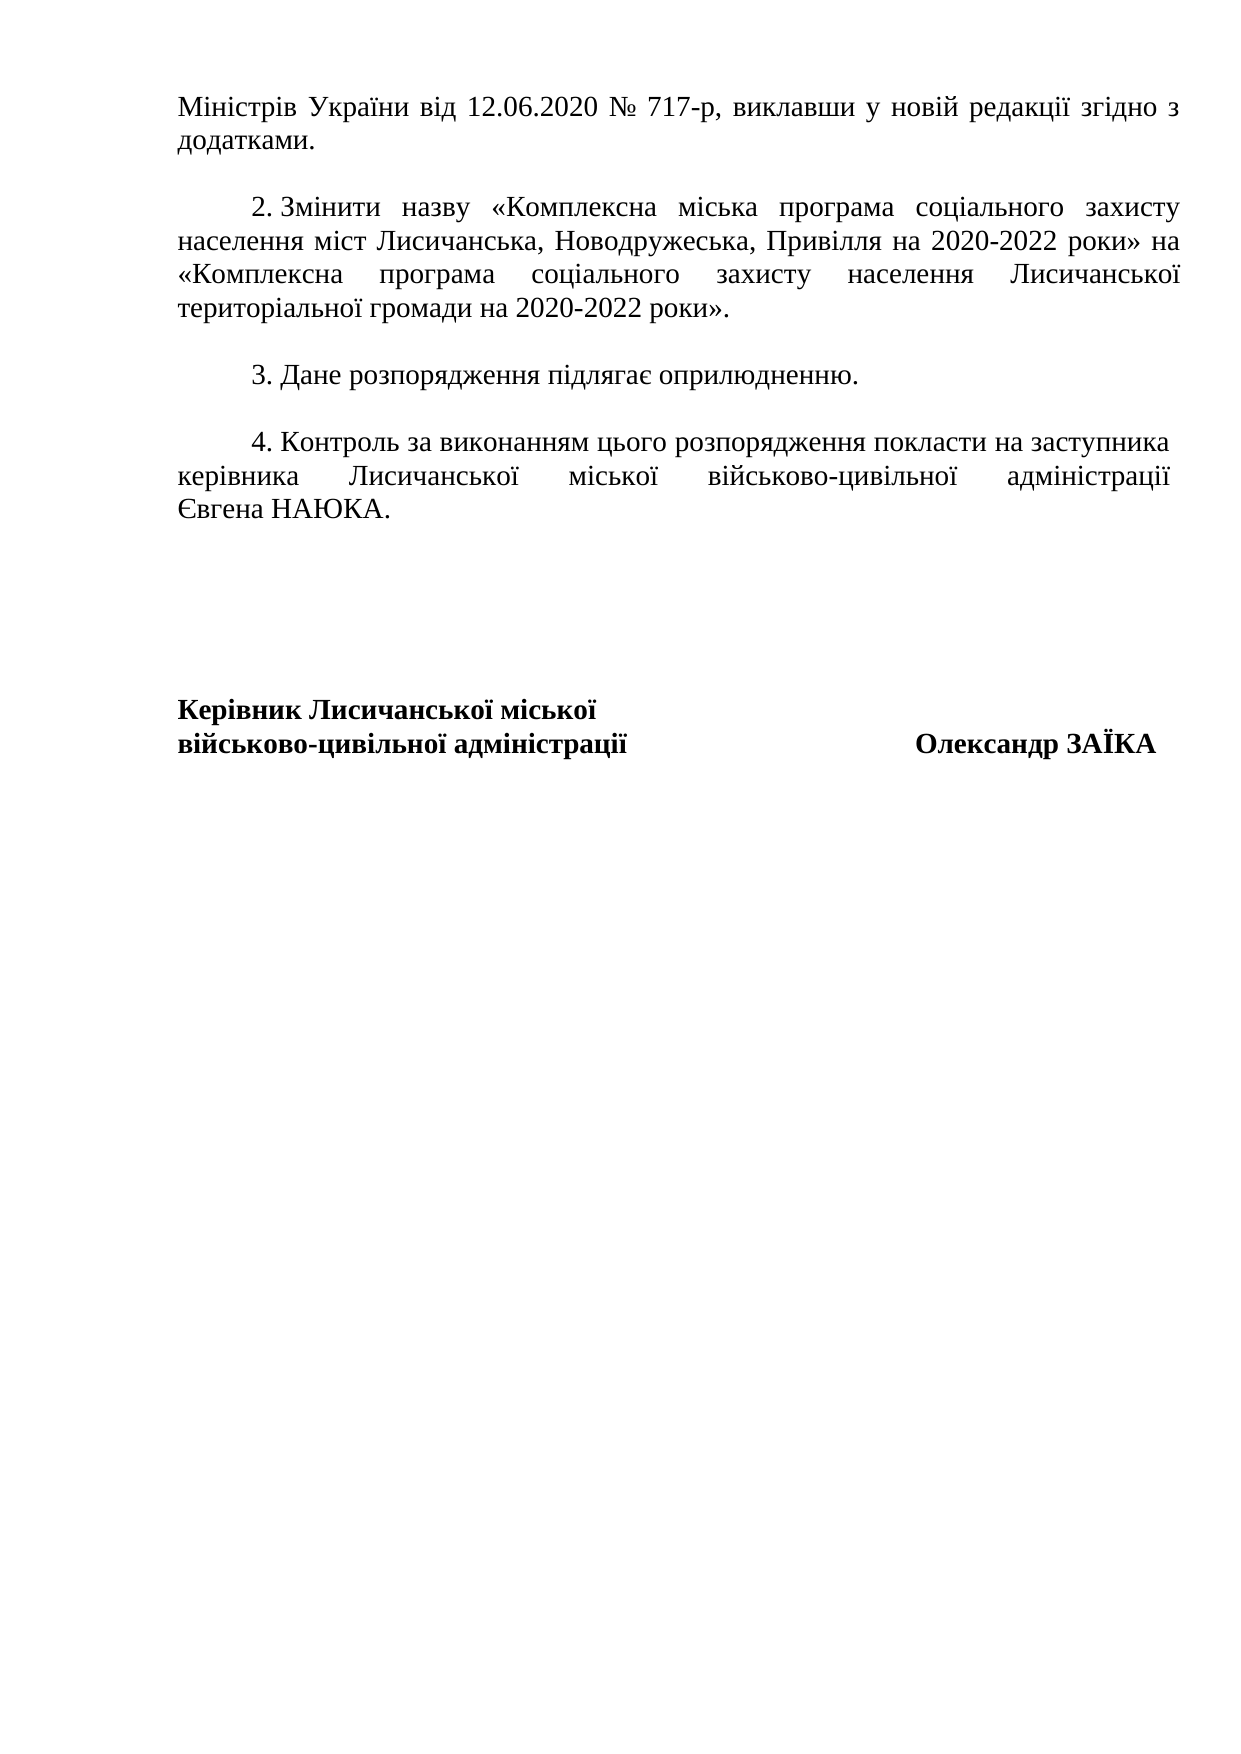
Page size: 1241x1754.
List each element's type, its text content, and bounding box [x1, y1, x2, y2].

text Керівник Лисичанської міської [177, 692, 1171, 726]
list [177, 89, 1181, 156]
text військово-цивільної адміністрації Олександр ЗАЇКА [177, 726, 1171, 759]
list Змінити назву «Комплексна міська програма соціального захисту населення міст Лисичанська, Новодружеська, Привілля на 2020-2022 роки» на «Комплексна програма соціального захисту населення Лисичанської територіальної громади на 2020-2022 роки». [177, 189, 1181, 323]
list Дане розпорядження підлягає оприлюдненню. [177, 357, 1181, 391]
list Контроль за виконанням цього розпорядження покласти на заступника керівника Лисичанської міської військово-цивільної адміністрації Євгена НАЮКА. [177, 424, 1171, 525]
